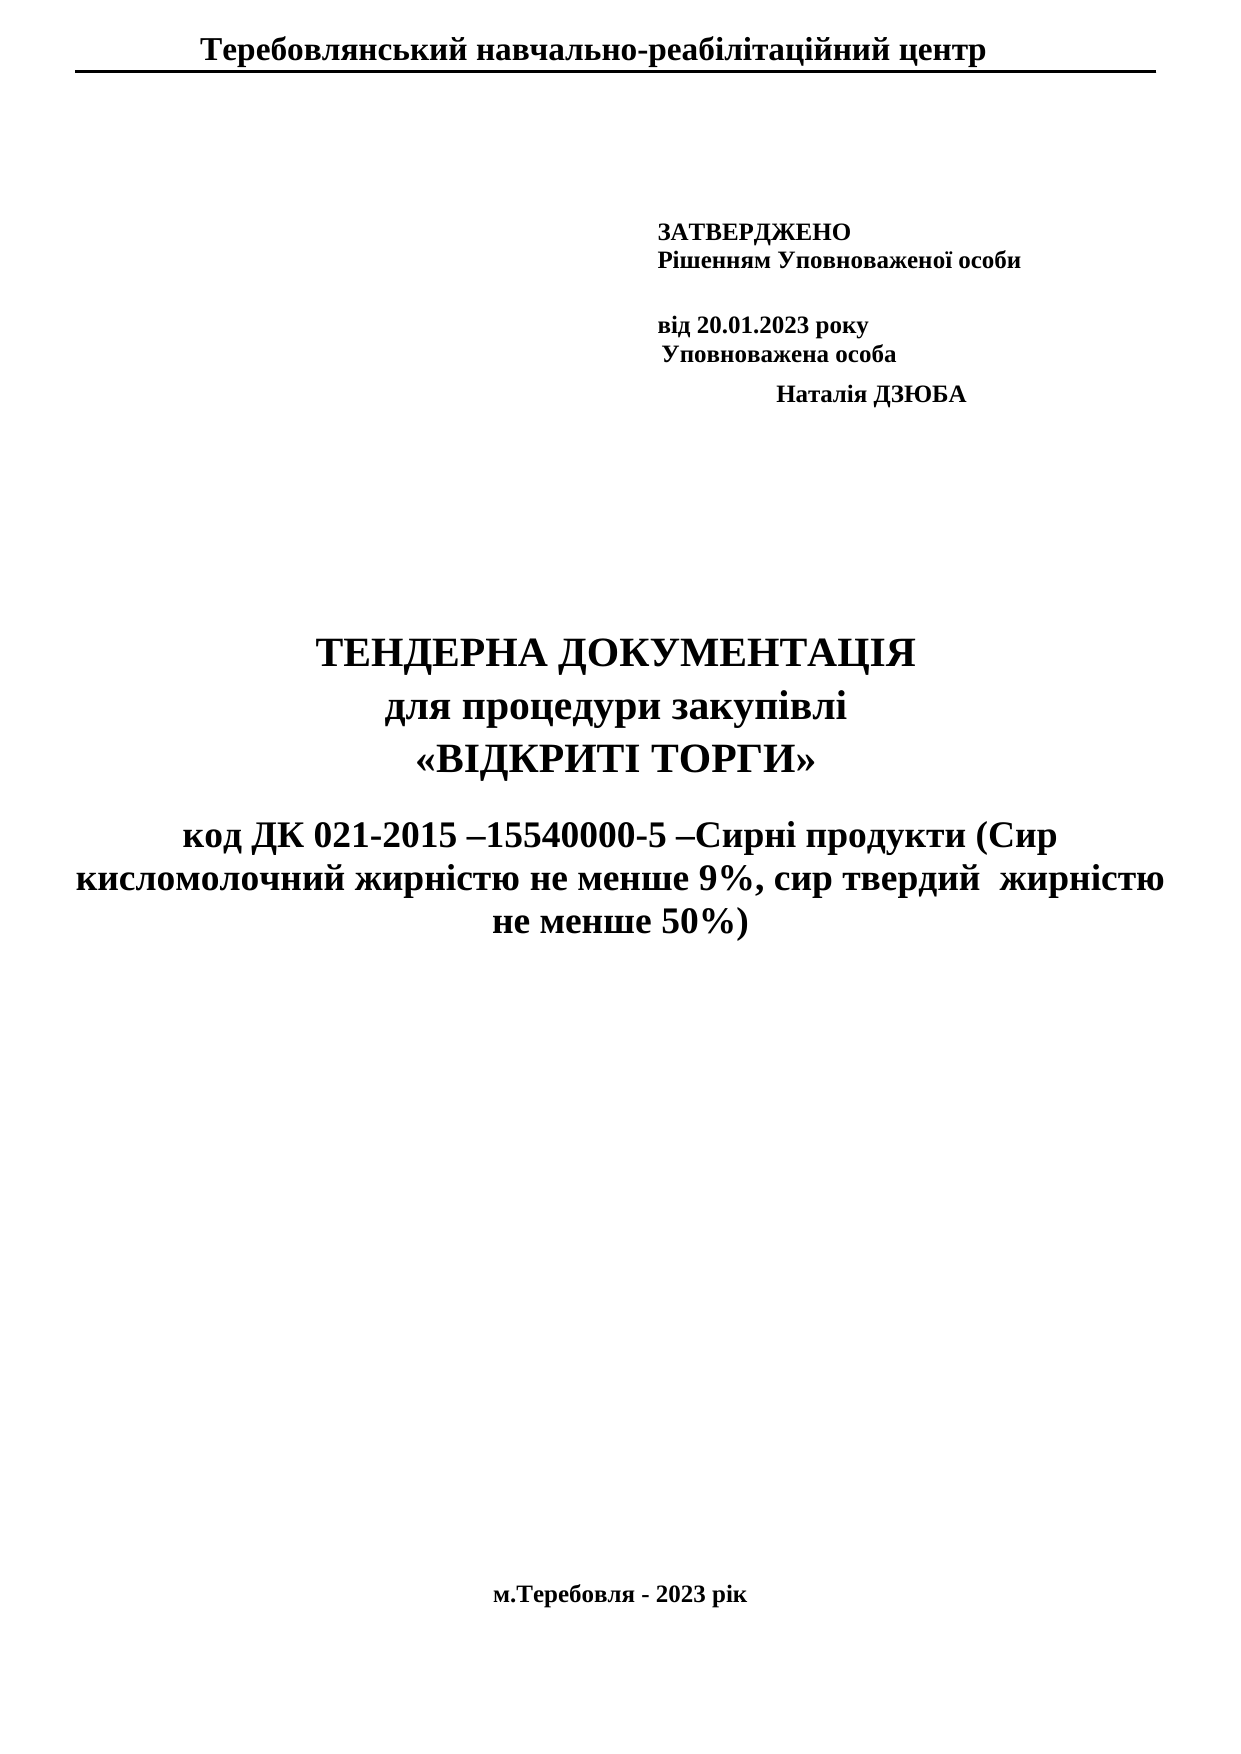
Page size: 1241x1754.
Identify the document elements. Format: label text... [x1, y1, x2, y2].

text код ДК 021-2015 –15540000-5 –Сирні продукти (Сир кисломолочний жирністю не менше 9%, сир твердий жирністю не менше 50%) [75, 813, 1165, 942]
table_header Теребовлянський навчально-реабілітаційний центр [64, 30, 1168, 628]
text м.Теребовля - 2023 рік [75, 1579, 1165, 1608]
table_cell ТЕНДЕРНА ДОКУМЕНТАЦІЯ для процедури закупівлі «ВІДКРИТІ ТОРГИ» [64, 628, 1168, 784]
